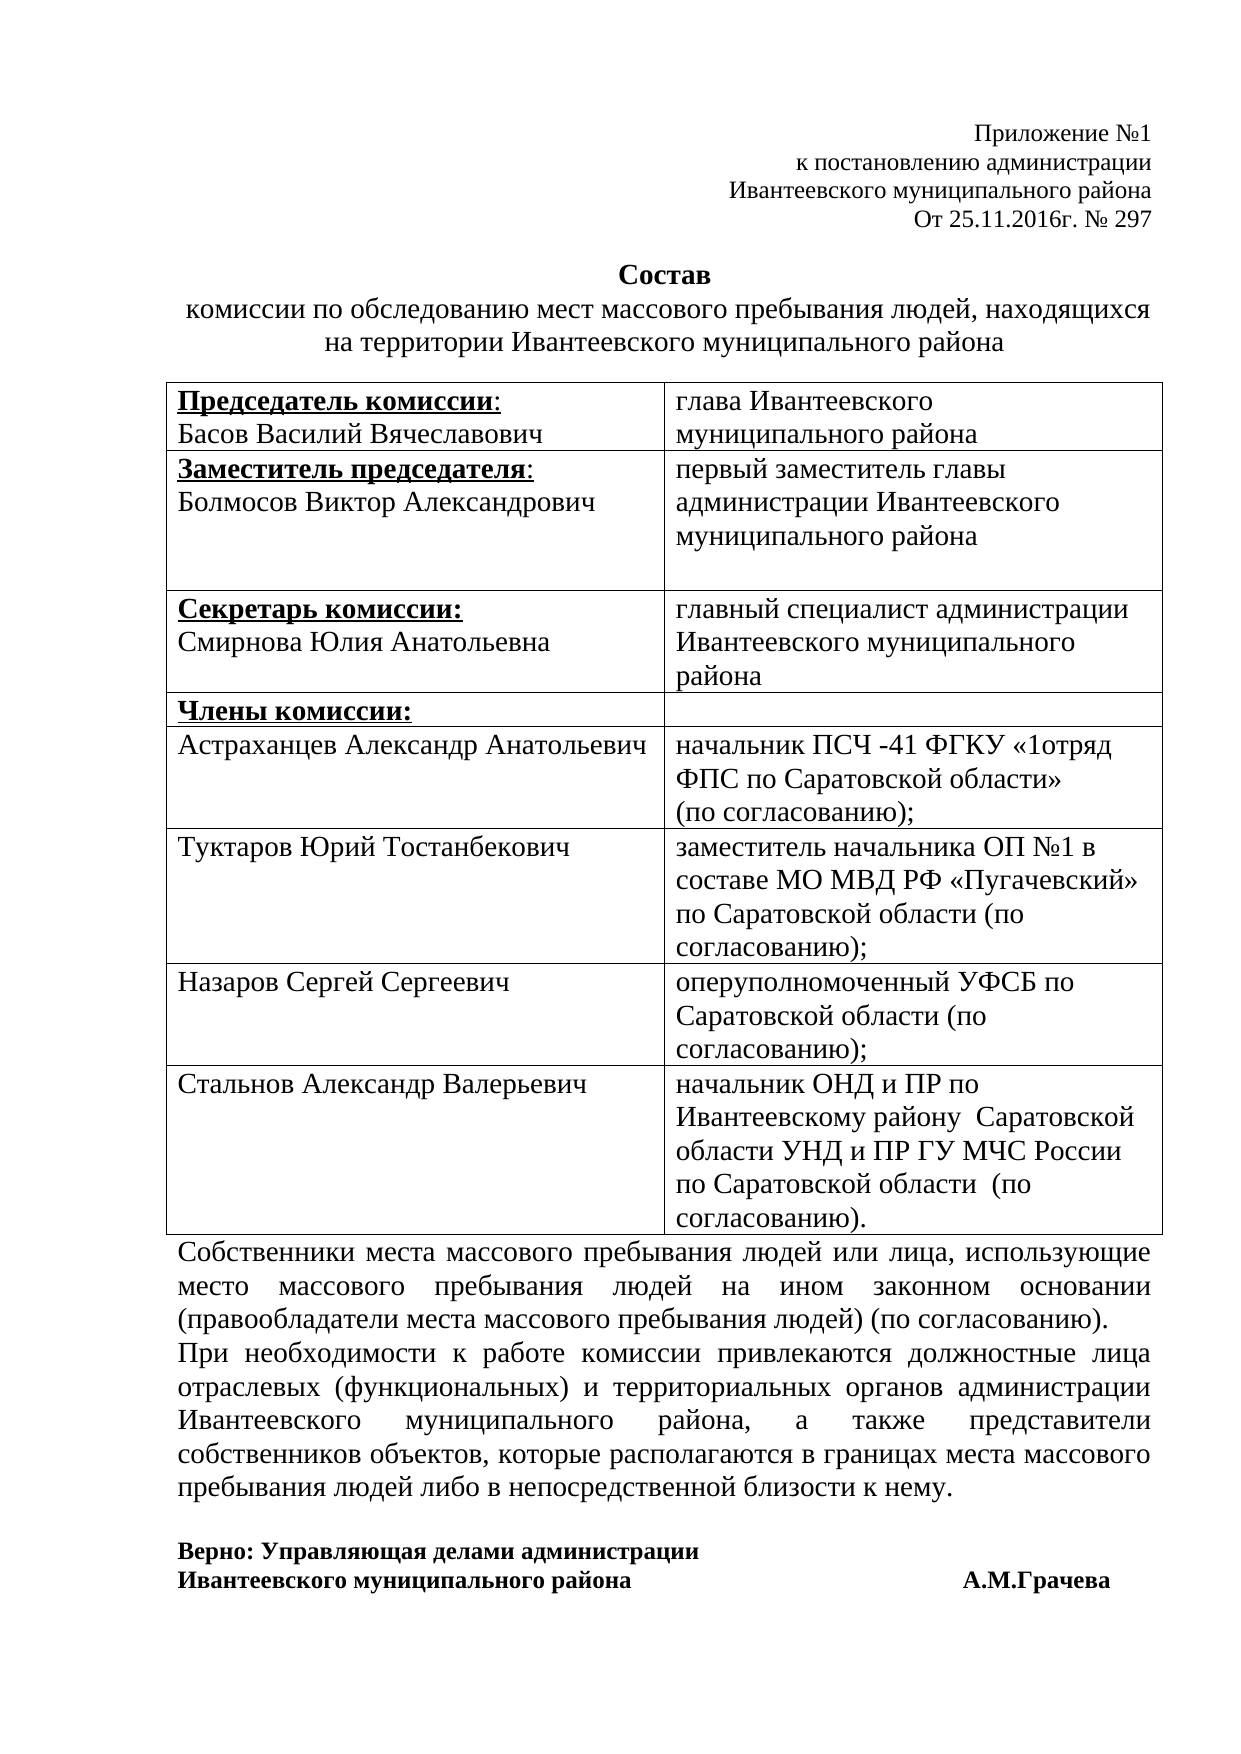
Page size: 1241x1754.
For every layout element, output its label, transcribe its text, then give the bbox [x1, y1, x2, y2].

table_cell Астраханцев Александр Анатольевич [167, 727, 664, 828]
text От 25.11.2016г. № 297 [177, 204, 1152, 233]
text Состав [177, 257, 1152, 291]
table_cell заместитель начальника ОП №1 в составе МО МВД РФ «Пугачевский» по Саратовской области (по согласованию); [665, 829, 1162, 963]
table_cell Секретарь комиссии: Смирнова Юлия Анатольевна [167, 591, 664, 692]
table_cell главный специалист администрации Ивантеевского муниципального района [665, 591, 1162, 692]
table_header Председатель комиссии: Басов Василий Вячеславович [167, 383, 664, 450]
text Собственники места массового пребывания людей или лица, использующие место массового пребывания людей на ином законном основании (правообладатели места массового пребывания людей) (по согласованию). [177, 1235, 1152, 1335]
table_cell [665, 693, 1162, 726]
text Ивантеевского муниципального района А.М.Грачева [177, 1565, 1152, 1594]
text Ивантеевского муниципального района [177, 176, 1152, 204]
text Приложение №1 [177, 118, 1152, 147]
table_cell оперуполномоченный УФСБ по Саратовской области (по согласованию); [665, 964, 1162, 1065]
table_cell начальник ПСЧ -41 ФГКУ «1отряд ФПС по Саратовской области» (по согласованию); [665, 727, 1162, 828]
text к постановлению администрации [177, 147, 1152, 176]
table_cell Стальнов Александр Валерьевич [167, 1066, 664, 1233]
table_cell Туктаров Юрий Тостанбекович [167, 829, 664, 963]
table_header глава Ивантеевского муниципального района [665, 383, 1162, 450]
text При необходимости к работе комиссии привлекаются должностные лица отраслевых (функциональных) и территориальных органов администрации Ивантеевского муниципального района, а также представители собственников объектов, которые располагаются в границах места массового пребывания людей либо в непосредственной близости к нему. [177, 1335, 1152, 1503]
table_cell Члены комиссии: [167, 693, 664, 726]
table_cell начальник ОНД и ПР по Ивантеевскому району Саратовской области УНД и ПР ГУ МЧС России по Саратовской области (по согласованию). [665, 1066, 1162, 1233]
table_cell Заместитель председателя: Болмосов Виктор Александрович [167, 451, 664, 590]
text Верно: Управляющая делами администрации [177, 1536, 1152, 1565]
text комиссии по обследованию мест массового пребывания людей, находящихся на территории Ивантеевского муниципального района [177, 291, 1152, 358]
table_cell первый заместитель главы администрации Ивантеевского муниципального района [665, 451, 1162, 590]
table_cell Назаров Сергей Сергеевич [167, 964, 664, 1065]
